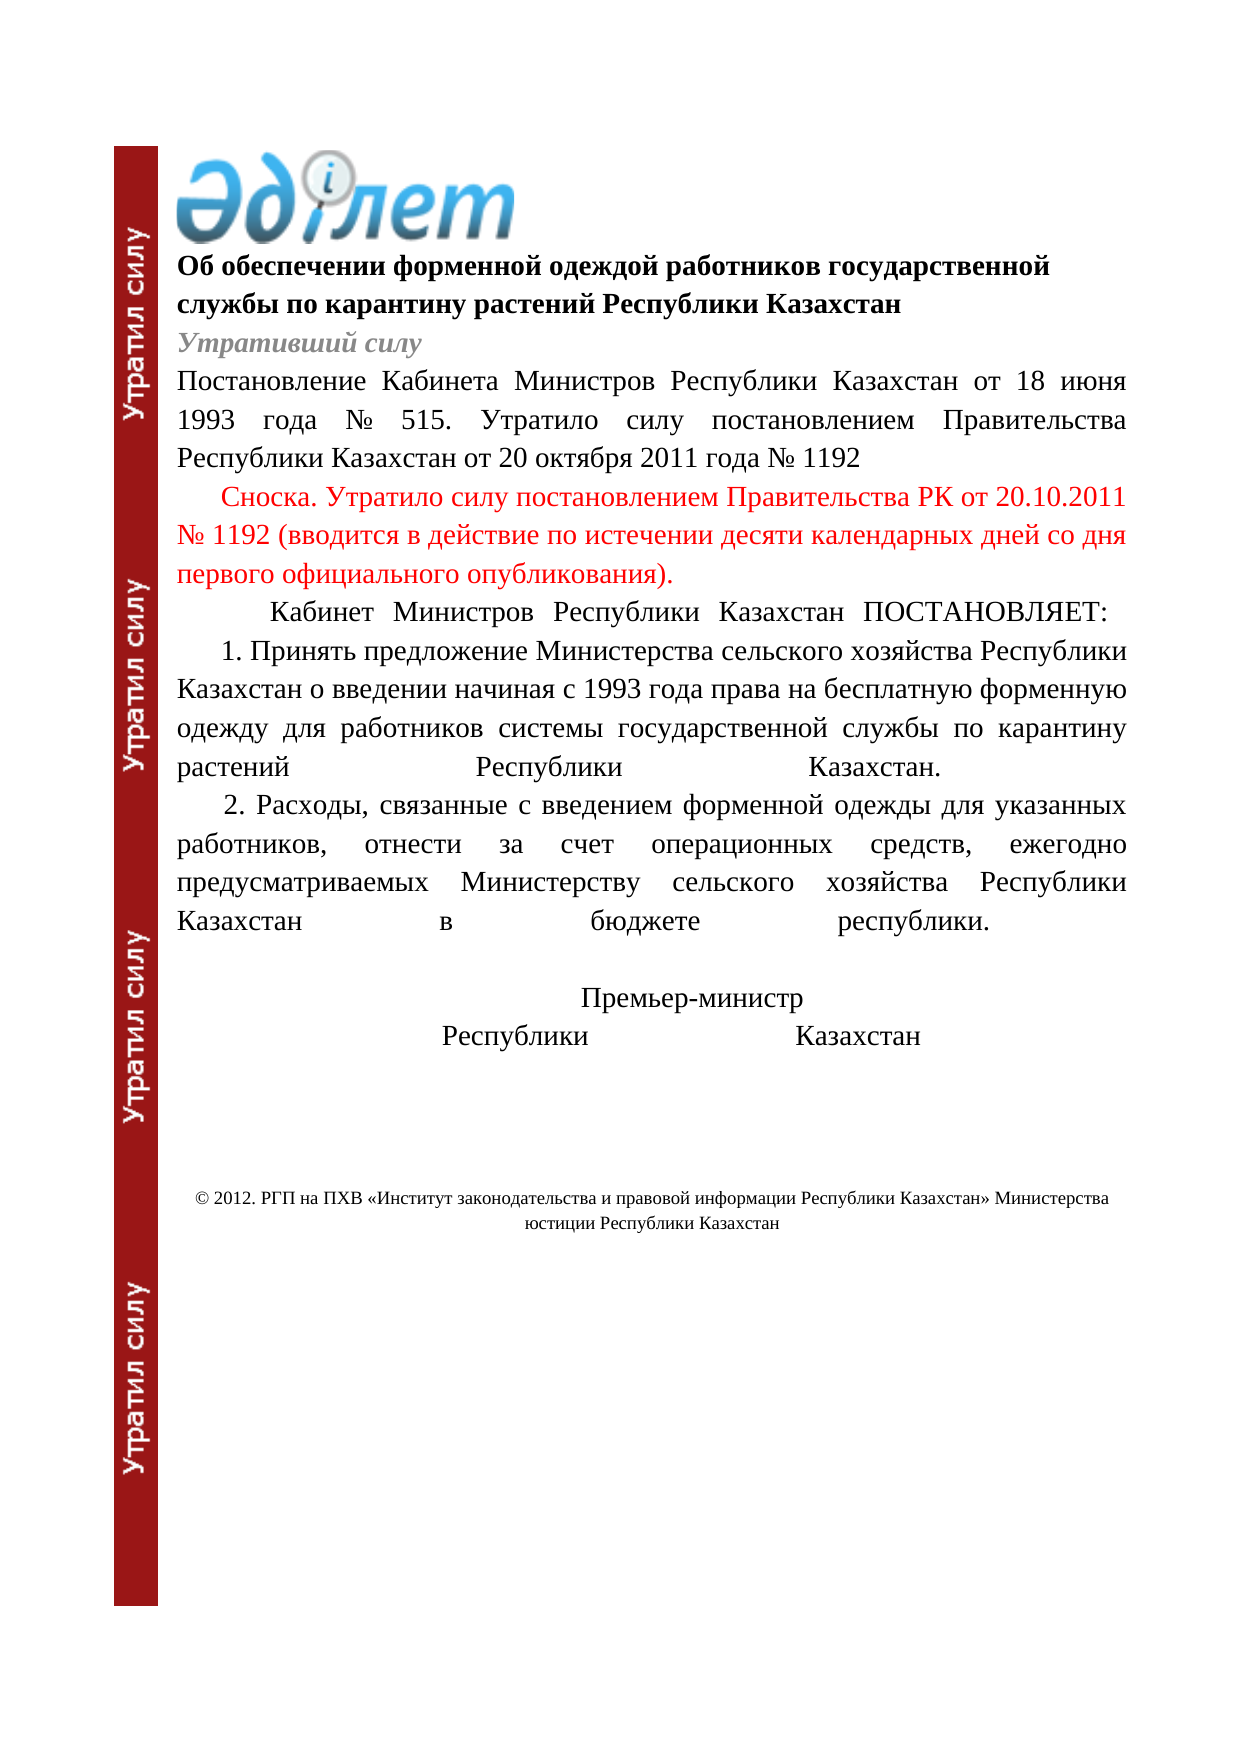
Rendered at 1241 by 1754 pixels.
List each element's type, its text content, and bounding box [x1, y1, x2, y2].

picture [114, 474, 158, 479]
picture [114, 146, 158, 248]
picture [176, 150, 515, 244]
picture [114, 1091, 158, 1187]
text Утративший силу [112, 325, 1128, 358]
text © 2012. РГП на ПХВ «Институт законодательства и правовой информации Республики Казахстан» Министерства юстиции Республики Казахстан [112, 1187, 1128, 1234]
picture [114, 589, 158, 594]
picture [114, 1234, 158, 1606]
picture [114, 320, 158, 325]
text Об обеспечении форменной одеждой работников государственной службы по карантину растений Республики Казахстан [112, 248, 1128, 320]
text Кабинет Министров Республики Казахстан ПОСТАНОВЛЯЕТ: 1. Принять предложение Министерства сельского хозяйства Республики Казахстан о введении начиная с 1993 года права на бесплатную форменную одежду для работников системы государственной службы по карантину растений Республики Казахстан. 2. Расходы, связанные с введением форменной одежды для указанных работников, отнести за счет операционных средств, ежегодно предусматриваемых Министерству сельского хозяйства Республики Казахстан в бюджете республики. Премьер-министр Республики Казахстан [112, 594, 1128, 1091]
text Сноска. Утратило силу постановлением Правительства РК от 20.10.2011 № 1192 (вводится в действие по истечении десяти календарных дней со дня первого официального опубликования). [112, 479, 1128, 589]
picture [114, 358, 158, 363]
text Постановление Кабинета Министров Республики Казахстан от 18 июня 1993 года № 515. Утратило силу постановлением Правительства Республики Казахстан от 20 октября 2011 года № 1192 [112, 363, 1128, 474]
